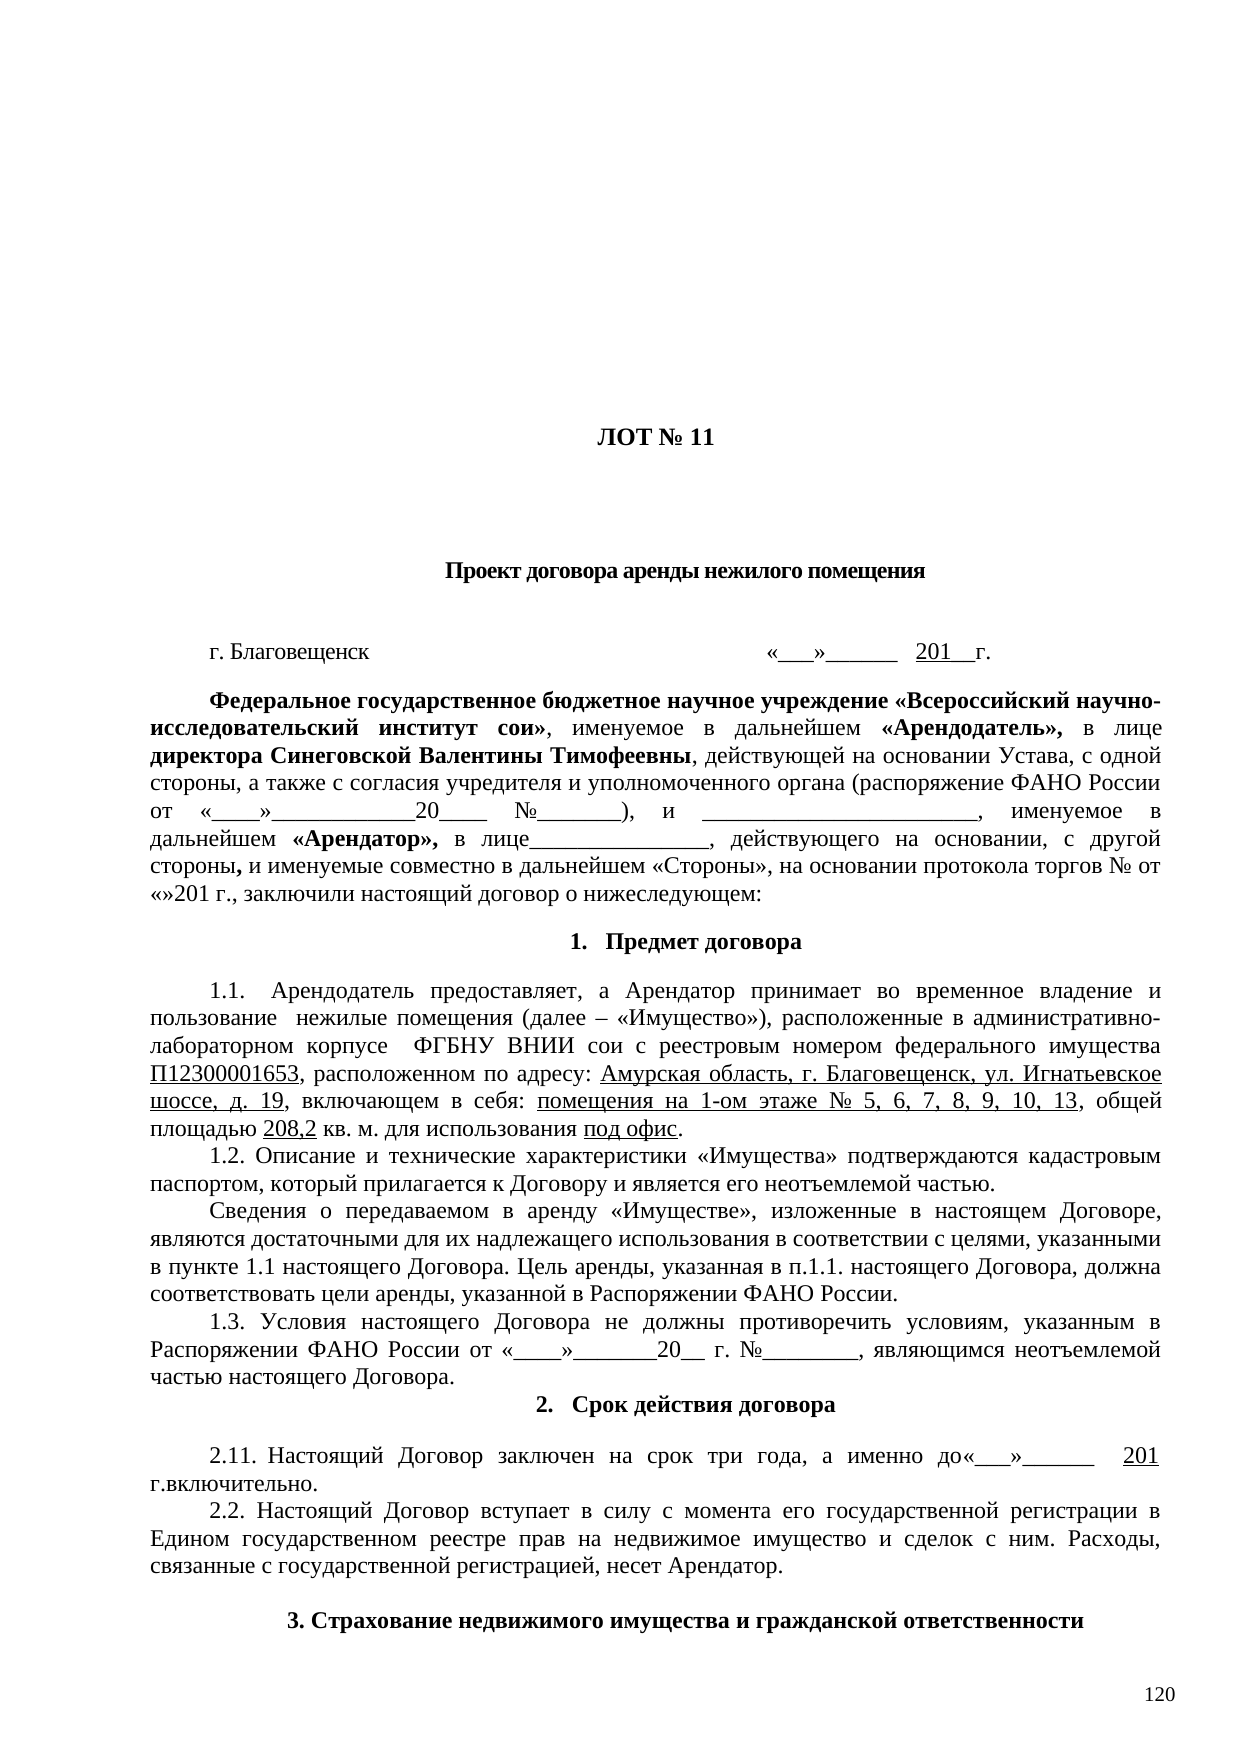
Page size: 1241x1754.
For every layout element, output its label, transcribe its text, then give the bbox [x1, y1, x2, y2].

text 1.1. Арендодатель предоставляет, а Арендатор принимает во временное владение и пользование нежилые помещения (далее – «Имущество»), расположенные в административно-лабораторном корпусе ФГБНУ ВНИИ сои с реестровым номером федерального имущества П12300001653, расположенном по адресу: Амурская область, г. Благовещенск, ул. Игнатьевское шоссе, д. 19, включающем в себя: помещения на 1-ом этаже № 5, 6, 7, 8, 9, 10, 13, общей площадью 208,2 кв. м. для использования под офис. [150, 976, 1162, 1141]
text 1. Предмет договора [150, 927, 1162, 955]
text ЛОТ № 11 [150, 422, 1162, 451]
text 3. Страхование недвижимого имущества и гражданской ответственности [150, 1607, 1162, 1634]
text 2. Срок действия договора [150, 1390, 1162, 1417]
text Проект договора аренды нежилого помещения [150, 557, 1162, 584]
text Сведения о передаваемом в аренду «Имуществе», изложенные в настоящем Договоре, являются достаточными для их надлежащего использования в соответствии с целями, указанными в пункте 1.1 настоящего Договора. Цель аренды, указанная в п.1.1. настоящего Договора, должна соответствовать цели аренды, указанной в Распоряжении ФАНО России. [150, 1197, 1162, 1307]
text 1.2. Описание и технические характеристики «Имущества» подтверждаются кадастровым паспортом, который прилагается к Договору и является его неотъемлемой частью. [150, 1141, 1162, 1197]
text Федеральное государственное бюджетное научное учреждение «Всероссийский научно-исследовательский институт сои», именуемое в дальнейшем «Арендодатель», в лице директора Синеговской Валентины Тимофеевны, действующей на основании Устава, с одной стороны, а также с согласия учредителя и уполномоченного органа (распоряжение ФАНО России от «____»____________20____ №_______), и _______________________, именуемое в дальнейшем «Арендатор», в лице_______________, действующего на основании, с другой стороны, и именуемые совместно в дальнейшем «Стороны», на основании протокола торгов № от «»201 г., заключили настоящий договор о нижеследующем: [150, 686, 1162, 906]
list Настоящий Договор заключен на срок три года, а именно до«___»______ 201 г.включительно. [150, 1441, 1159, 1496]
text 2.2. Настоящий Договор вступает в силу с момента его государственной регистрации в Едином государственном реестре прав на недвижимое имущество и сделок с ним. Расходы, связанные с государственной регистрацией, несет Арендатор. [150, 1496, 1162, 1579]
text г. Благовещенск «___»______ 201__г. [150, 637, 1162, 665]
text 1.3. Условия настоящего Договора не должны противоречить условиям, указанным в Распоряжении ФАНО России от «____»_______20__ г. №________, являющимся неотъемлемой частью настоящего Договора. [150, 1307, 1162, 1390]
